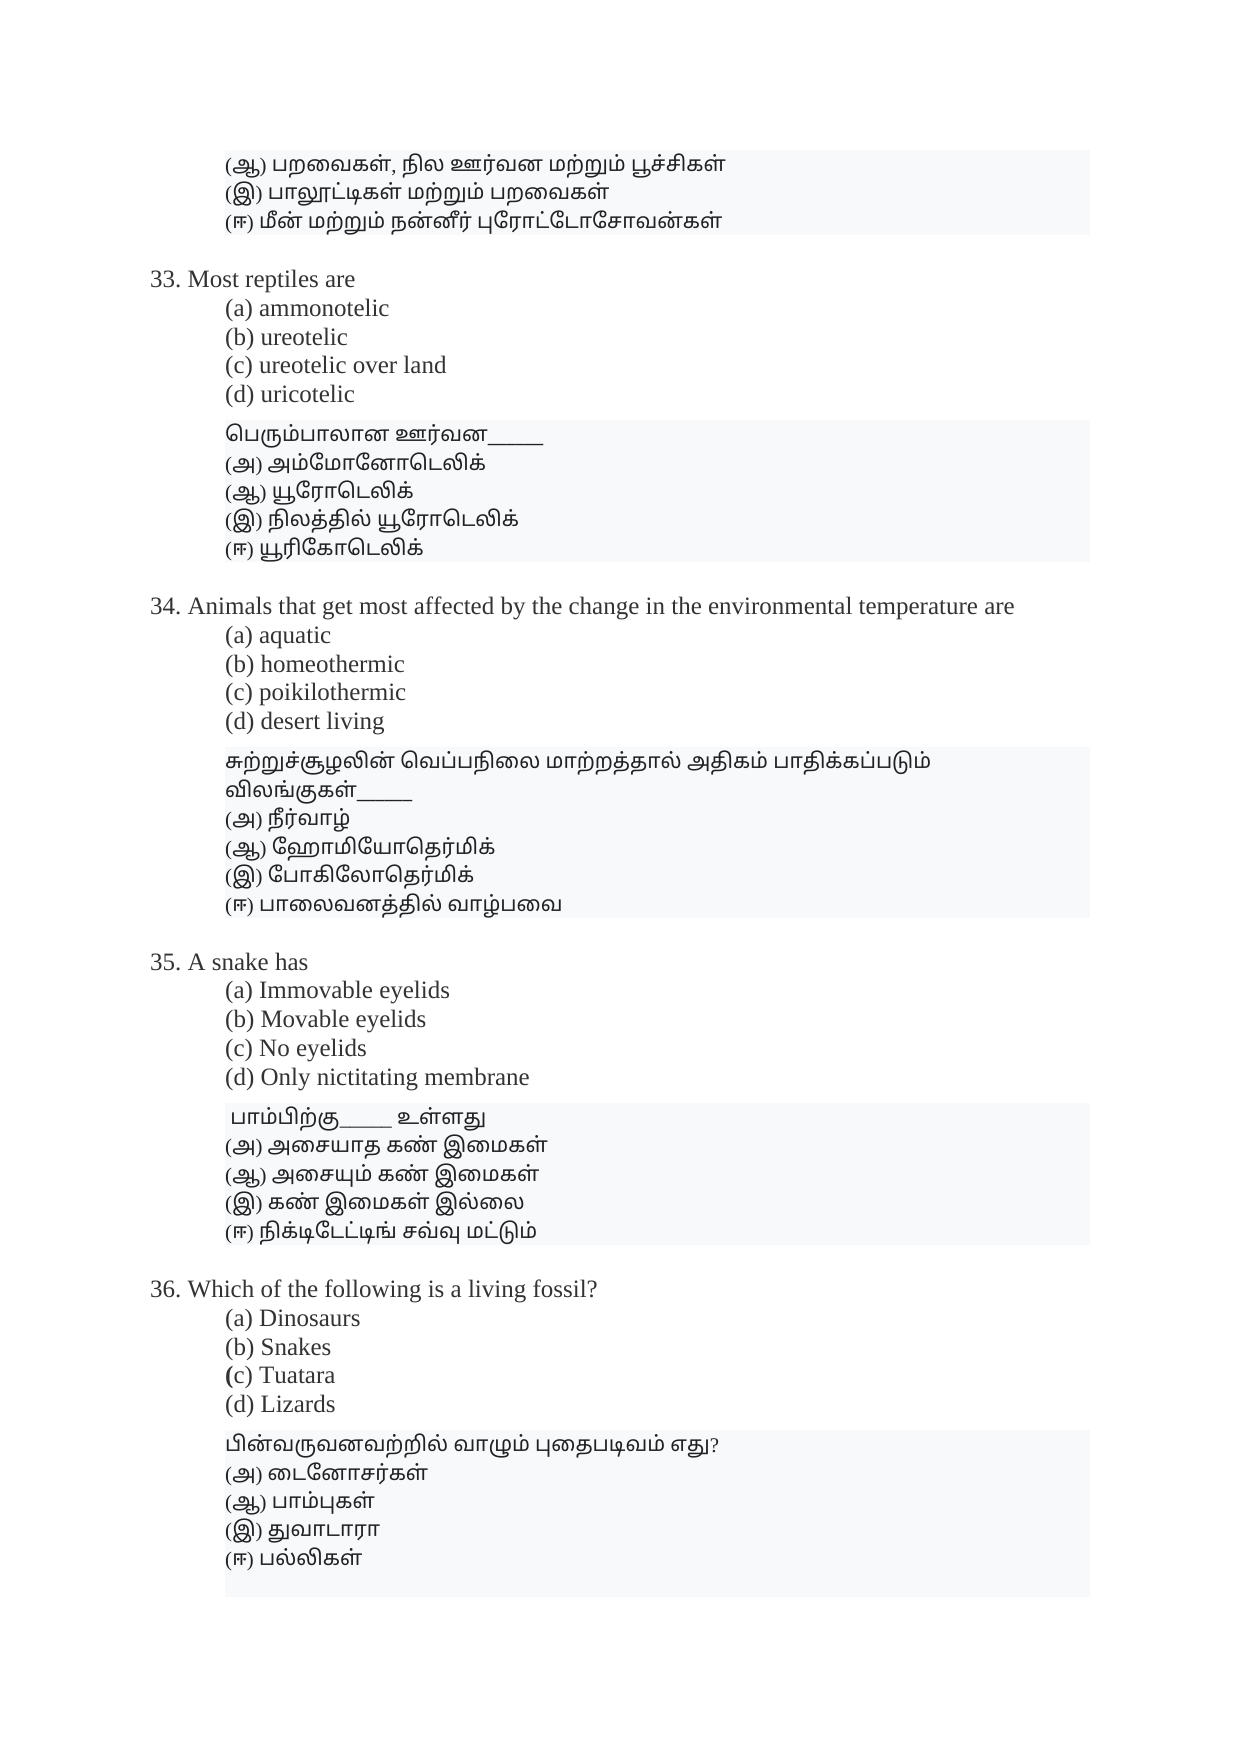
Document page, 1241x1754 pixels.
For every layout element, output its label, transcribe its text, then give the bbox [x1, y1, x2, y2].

text (ஆ) யூரோடெலிக் [225, 477, 1090, 506]
text (d) Lizards [225, 1389, 1090, 1418]
text (அ) ​​அசையாத கண் இமைகள் [225, 1132, 1090, 1160]
text (இ) கண் இமைகள் இல்லை [225, 1188, 1090, 1217]
text (d) Only nictitating membrane [225, 1062, 1090, 1091]
text (ஈ) யூரிகோடெலிக் [225, 534, 1090, 562]
text (a) aquatic [225, 620, 1090, 649]
text (ஈ) மீன் மற்றும் நன்னீர் புரோட்டோசோவன்கள் [225, 207, 1090, 235]
text பின்வருவனவற்றில் வாழும் புதைபடிவம் எது? [225, 1430, 1090, 1459]
text 35. A snake has [150, 947, 1090, 976]
text 34. Animals that get most affected by the change in the environmental temperature are [150, 591, 1090, 620]
text 36. Which of the following is a living fossil? [150, 1274, 1090, 1303]
text (இ) பாலூட்டிகள் மற்றும் பறவைகள் [225, 178, 1090, 207]
text சுற்றுச்சூழலின் வெப்பநிலை மாற்றத்தால் அதிகம் பாதிக்கப்படும் விலங்குகள்______ [225, 747, 1090, 804]
text (b) ureotelic [225, 322, 1090, 350]
text (இ) போகிலோதெர்மிக் [225, 861, 1090, 890]
text (ஆ) அசையும் கண் இமைகள் [225, 1160, 1090, 1188]
text (c) Tuatara [225, 1360, 1090, 1389]
text 33. Most reptiles are [150, 264, 1090, 293]
text (அ) ​​அம்மோனோடெலிக் [225, 449, 1090, 477]
text (b) Movable eyelids [225, 1004, 1090, 1033]
text (b) homeothermic [225, 649, 1090, 677]
text (ஆ) பறவைகள், நில ஊர்வன மற்றும் பூச்சிகள் [225, 150, 1090, 178]
text (அ) ​​டைனோசர்கள் [225, 1459, 1090, 1487]
text (d) uricotelic [225, 379, 1090, 408]
text பெரும்பாலான ஊர்வன______ [225, 420, 1090, 449]
text (ஈ) பல்லிகள் [225, 1544, 1090, 1572]
text (d) desert living [225, 706, 1090, 735]
text (அ) ​​நீர்வாழ் [225, 804, 1090, 833]
text (ஆ) பாம்புகள் [225, 1487, 1090, 1516]
text (a) ammonotelic [225, 293, 1090, 322]
text (ஈ) நிக்டிடேட்டிங் சவ்வு மட்டும் [225, 1217, 1090, 1245]
text (ஈ) பாலைவனத்தில் வாழ்பவை [225, 890, 1090, 918]
text (c) No eyelids [225, 1033, 1090, 1062]
text (இ) துவாடாரா [225, 1516, 1090, 1544]
text (a) Dinosaurs [225, 1303, 1090, 1332]
text (c) poikilothermic [225, 677, 1090, 706]
text (இ) நிலத்தில் யூரோடெலிக் [225, 506, 1090, 534]
text (c) ureotelic over land [225, 350, 1090, 379]
text (a) Immovable eyelids [225, 976, 1090, 1004]
text பாம்பிற்கு_____ உள்ளது [225, 1103, 1090, 1132]
text (b) Snakes [225, 1332, 1090, 1360]
text (ஆ) ஹோமியோதெர்மிக் [225, 833, 1090, 861]
